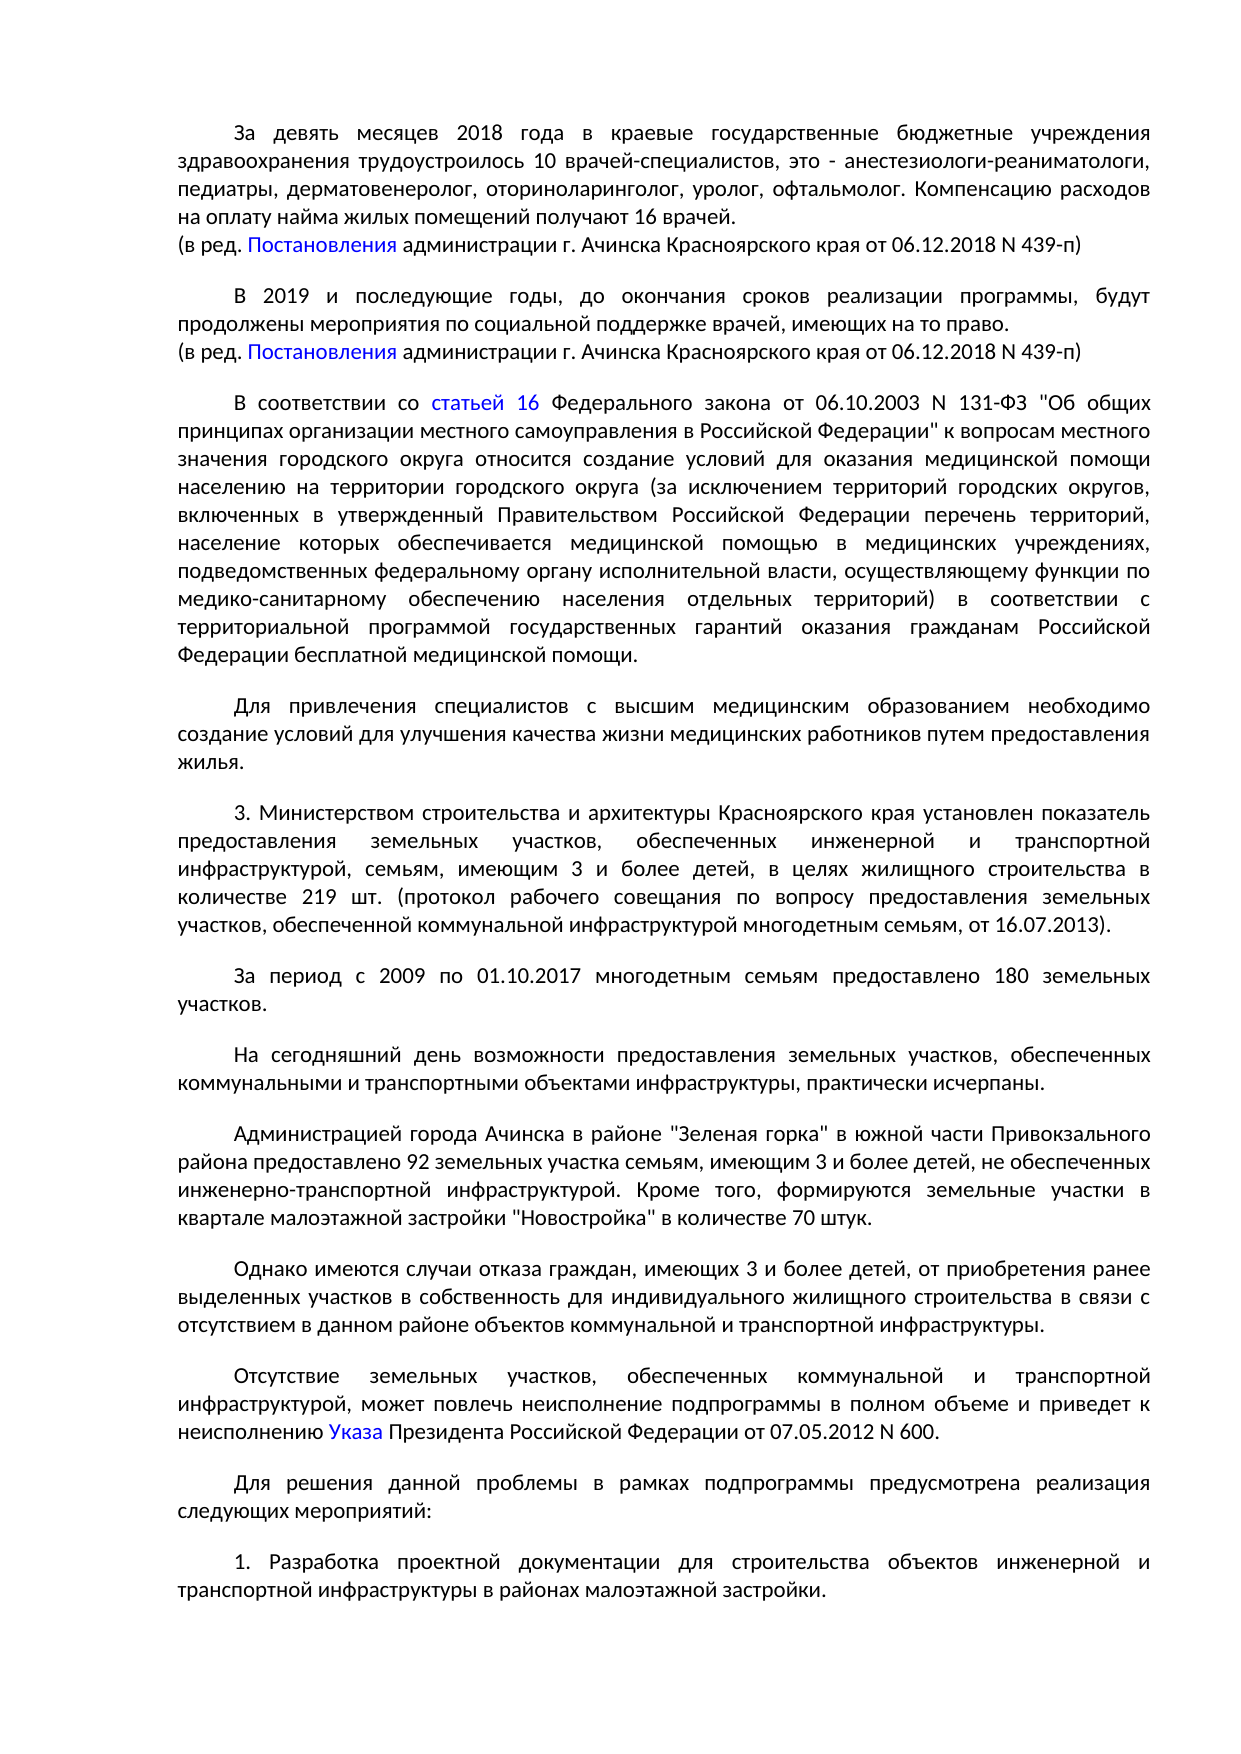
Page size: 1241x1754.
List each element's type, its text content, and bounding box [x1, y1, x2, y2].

text Администрацией города Ачинска в районе "Зеленая горка" в южной части Привокзального района предоставлено 92 земельных участка семьям, имеющим 3 и более детей, не обеспеченных инженерно-транспортной инфраструктурой. Кроме того, формируются земельные участки в квартале малоэтажной застройки "Новостройка" в количестве 70 штук. [177, 1119, 1152, 1231]
text 1. Разработка проектной документации для строительства объектов инженерной и транспортной инфраструктуры в районах малоэтажной застройки. [177, 1547, 1152, 1603]
text Для привлечения специалистов с высшим медицинским образованием необходимо создание условий для улучшения качества жизни медицинских работников путем предоставления жилья. [177, 691, 1152, 775]
text На сегодняшний день возможности предоставления земельных участков, обеспеченных коммунальными и транспортными объектами инфраструктуры, практически исчерпаны. [177, 1040, 1152, 1096]
text 3. Министерством строительства и архитектуры Красноярского края установлен показатель предоставления земельных участков, обеспеченных инженерной и транспортной инфраструктурой, семьям, имеющим 3 и более детей, в целях жилищного строительства в количестве 219 шт. (протокол рабочего совещания по вопросу предоставления земельных участков, обеспеченной коммунальной инфраструктурой многодетным семьям, от 16.07.2013). [177, 798, 1152, 938]
text За период с 2009 по 01.10.2017 многодетным семьям предоставлено 180 земельных участков. [177, 961, 1152, 1017]
text Однако имеются случаи отказа граждан, имеющих 3 и более детей, от приобретения ранее выделенных участков в собственность для индивидуального жилищного строительства в связи с отсутствием в данном районе объектов коммунальной и транспортной инфраструктуры. [177, 1254, 1152, 1338]
text В 2019 и последующие годы, до окончания сроков реализации программы, будут продолжены мероприятия по социальной поддержке врачей, имеющих на то право. [177, 281, 1152, 337]
text (в ред. Постановления администрации г. Ачинска Красноярского края от 06.12.2018 N 439-п) [177, 230, 1152, 258]
text Для решения данной проблемы в рамках подпрограммы предусмотрена реализация следующих мероприятий: [177, 1468, 1152, 1524]
text Отсутствие земельных участков, обеспеченных коммунальной и транспортной инфраструктурой, может повлечь неисполнение подпрограммы в полном объеме и приведет к неисполнению Указа Президента Российской Федерации от 07.05.2012 N 600. [177, 1361, 1152, 1445]
text (в ред. Постановления администрации г. Ачинска Красноярского края от 06.12.2018 N 439-п) [177, 337, 1152, 365]
text За девять месяцев 2018 года в краевые государственные бюджетные учреждения здравоохранения трудоустроилось 10 врачей-специалистов, это - анестезиологи-реаниматологи, педиатры, дерматовенеролог, оториноларинголог, уролог, офтальмолог. Компенсацию расходов на оплату найма жилых помещений получают 16 врачей. [177, 118, 1152, 230]
text В соответствии со статьей 16 Федерального закона от 06.10.2003 N 131-ФЗ "Об общих принципах организации местного самоуправления в Российской Федерации" к вопросам местного значения городского округа относится создание условий для оказания медицинской помощи населению на территории городского округа (за исключением территорий городских округов, включенных в утвержденный Правительством Российской Федерации перечень территорий, население которых обеспечивается медицинской помощью в медицинских учреждениях, подведомственных федеральному органу исполнительной власти, осуществляющему функции по медико-санитарному обеспечению населения отдельных территорий) в соответствии с территориальной программой государственных гарантий оказания гражданам Российской Федерации бесплатной медицинской помощи. [177, 388, 1152, 668]
